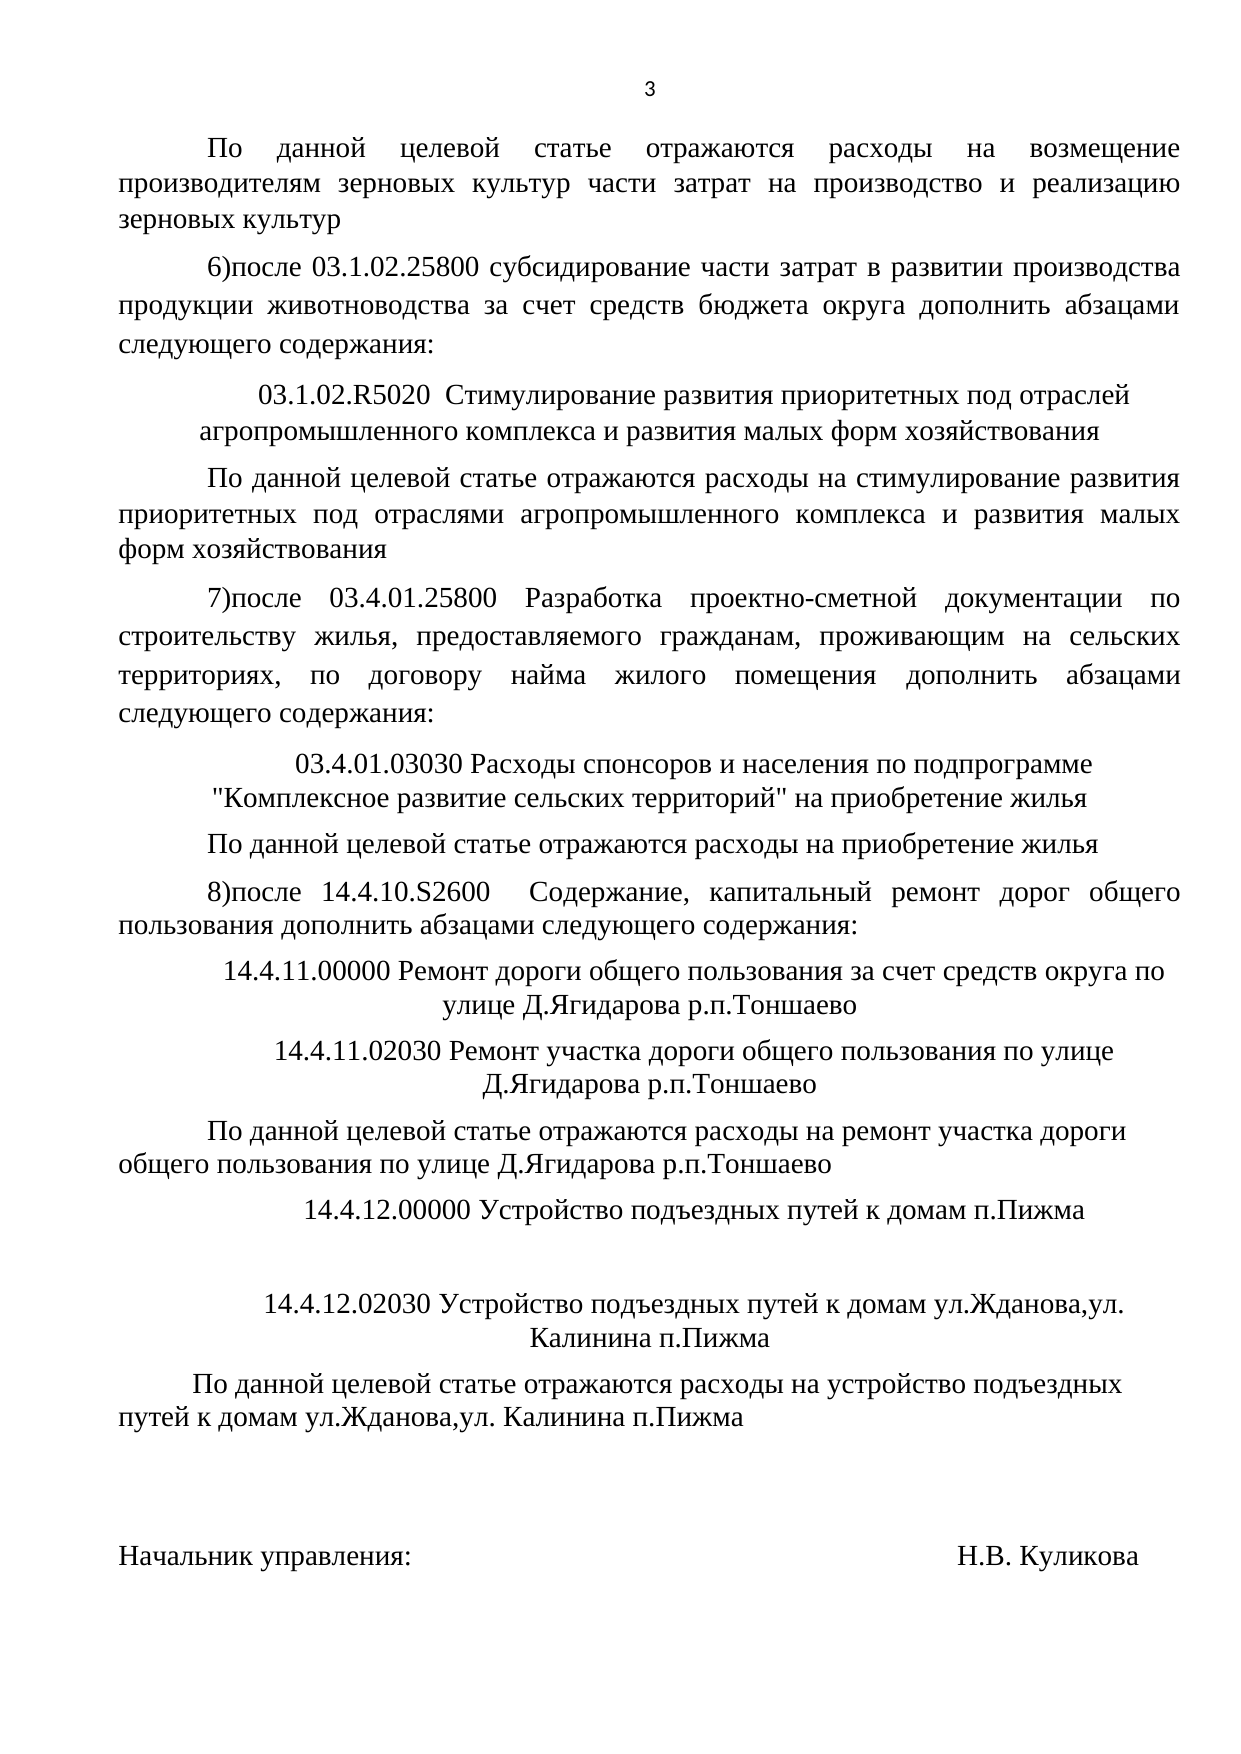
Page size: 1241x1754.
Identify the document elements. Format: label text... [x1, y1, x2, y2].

text По данной целевой статье отражаются расходы на ремонт участка дороги общего пользования по улице Д.Ягидарова р.п.Тоншаево [118, 1113, 1181, 1180]
text 14.4.12.02030 Устройство подъездных путей к домам ул.Жданова,ул. Калинина п.Пижма [118, 1286, 1181, 1353]
text 8)после 14.4.10.S2600 Содержание, капитальный ремонт дорог общего пользования дополнить абзацами следующего содержания: [118, 874, 1181, 941]
text 7)после 03.4.01.25800 Разработка проектно-сметной документации по строительству жилья, предоставляемого гражданам, проживающим на сельских территориях, по договору найма жилого помещения дополнить абзацами следующего содержания: [118, 580, 1181, 729]
text 03.4.01.03030 Расходы спонсоров и населения по подпрограмме "Комплексное развитие сельских территорий" на приобретение жилья [118, 746, 1181, 813]
text 6)после 03.1.02.25800 субсидирование части затрат в развитии производства продукции животноводства за счет средств бюджета округа дополнить абзацами следующего содержания: [118, 249, 1181, 359]
text 03.1.02.R5020 Стимулирование развития приоритетных под отраслей агропромышленного комплекса и развития малых форм хозяйствования [118, 377, 1181, 446]
text 14.4.12.00000 Устройство подъездных путей к домам п.Пижма [118, 1192, 1181, 1226]
text 14.4.11.00000 Ремонт дороги общего пользования за счет средств округа по улице Д.Ягидарова р.п.Тоншаево [118, 953, 1181, 1021]
text По данной целевой статье отражаются расходы на устройство подъездных путей к домам ул.Жданова,ул. Калинина п.Пижма [118, 1366, 1181, 1433]
text По данной целевой статье отражаются расходы на возмещение производителям зерновых культур части затрат на производство и реализацию зерновых культур [118, 130, 1181, 234]
text По данной целевой статье отражаются расходы на стимулирование развития приоритетных под отраслями агропромышленного комплекса и развития малых форм хозяйствования [118, 461, 1181, 565]
text 14.4.11.02030 Ремонт участка дороги общего пользования по улице Д.Ягидарова р.п.Тоншаево [118, 1033, 1181, 1100]
text По данной целевой статье отражаются расходы на приобретение жилья [118, 826, 1181, 859]
text Начальник управления: Н.В. Куликова [118, 1538, 1181, 1571]
